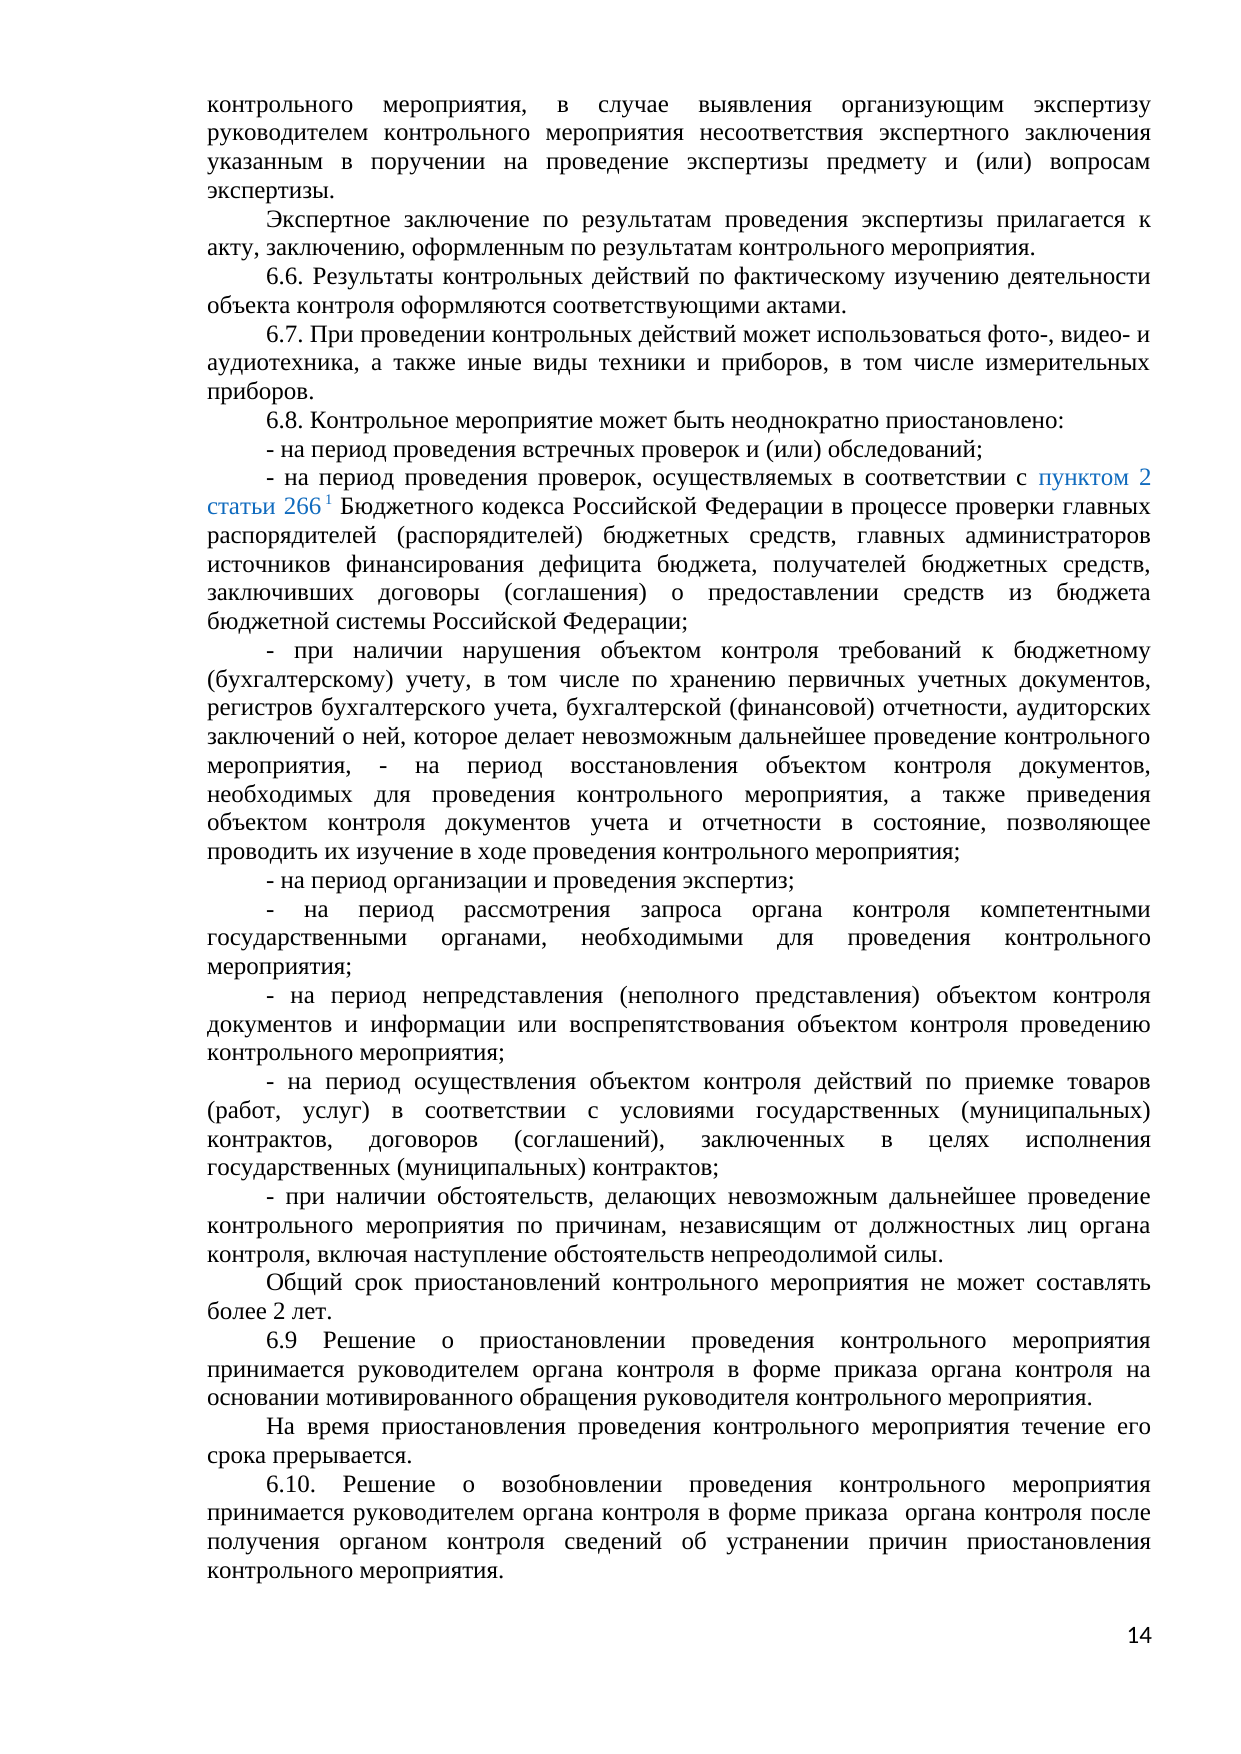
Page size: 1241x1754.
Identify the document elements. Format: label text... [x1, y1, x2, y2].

text - при наличии обстоятельств, делающих невозможным дальнейшее проведение контрольного мероприятия по причинам, независящим от должностных лиц органа контроля, включая наступление обстоятельств непреодолимой силы. [207, 1181, 1152, 1267]
text 6.7. При проведении контрольных действий может использоваться фото-, видео- и аудиотехника, а также иные виды техники и приборов, в том числе измерительных приборов. [207, 319, 1152, 405]
text - при наличии нарушения объектом контроля требований к бюджетному (бухгалтерскому) учету, в том числе по хранению первичных учетных документов, регистров бухгалтерского учета, бухгалтерской (финансовой) отчетности, аудиторских заключений о ней, которое делает невозможным дальнейшее проведение контрольного мероприятия, - на период восстановления объектом контроля документов, необходимых для проведения контрольного мероприятия, а также приведения объектом контроля документов учета и отчетности в состояние, позволяющее проводить их изучение в ходе проведения контрольного мероприятия; [207, 635, 1152, 865]
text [207, 89, 1152, 204]
text - на период осуществления объектом контроля действий по приемке товаров (работ, услуг) в соответствии с условиями государственных (муниципальных) контрактов, договоров (соглашений), заключенных в целях исполнения государственных (муниципальных) контрактов; [207, 1066, 1152, 1181]
text 6.6. Результаты контрольных действий по фактическому изучению деятельности объекта контроля оформляются соответствующими актами. [207, 261, 1152, 319]
text 6.9 Решение о приостановлении проведения контрольного мероприятия принимается руководителем органа контроля в форме приказа органа контроля на основании мотивированного обращения руководителя контрольного мероприятия. [207, 1325, 1152, 1411]
text 6.8. Контрольное мероприятие может быть неоднократно приостановлено: [207, 405, 1152, 434]
text - на период рассмотрения запроса органа контроля компетентными государственными органами, необходимыми для проведения контрольного мероприятия; [207, 894, 1152, 980]
text Общий срок приостановлений контрольного мероприятия не может составлять более 2 лет. [207, 1267, 1152, 1325]
text - на период проведения встречных проверок и (или) обследований; [207, 434, 1152, 462]
text - на период проведения проверок, осуществляемых в соответствии с пунктом 2 статьи 266 1 Бюджетного кодекса Российской Федерации в процессе проверки главных распорядителей (распорядителей) бюджетных средств, главных администраторов источников финансирования дефицита бюджета, получателей бюджетных средств, заключивших договоры (соглашения) о предоставлении средств из бюджета бюджетной системы Российской Федерации; [207, 462, 1152, 635]
text 6.10. Решение о возобновлении проведения контрольного мероприятия принимается руководителем органа контроля в форме приказа органа контроля после получения органом контроля сведений об устранении причин приостановления контрольного мероприятия. [207, 1469, 1152, 1584]
text - на период организации и проведения экспертиз; [207, 865, 1152, 894]
text - на период непредставления (неполного представления) объектом контроля документов и информации или воспрепятствования объектом контроля проведению контрольного мероприятия; [207, 980, 1152, 1066]
text Экспертное заключение по результатам проведения экспертизы прилагается к акту, заключению, оформленным по результатам контрольного мероприятия. [207, 204, 1152, 261]
text На время приостановления проведения контрольного мероприятия течение его срока прерывается. [207, 1411, 1152, 1469]
